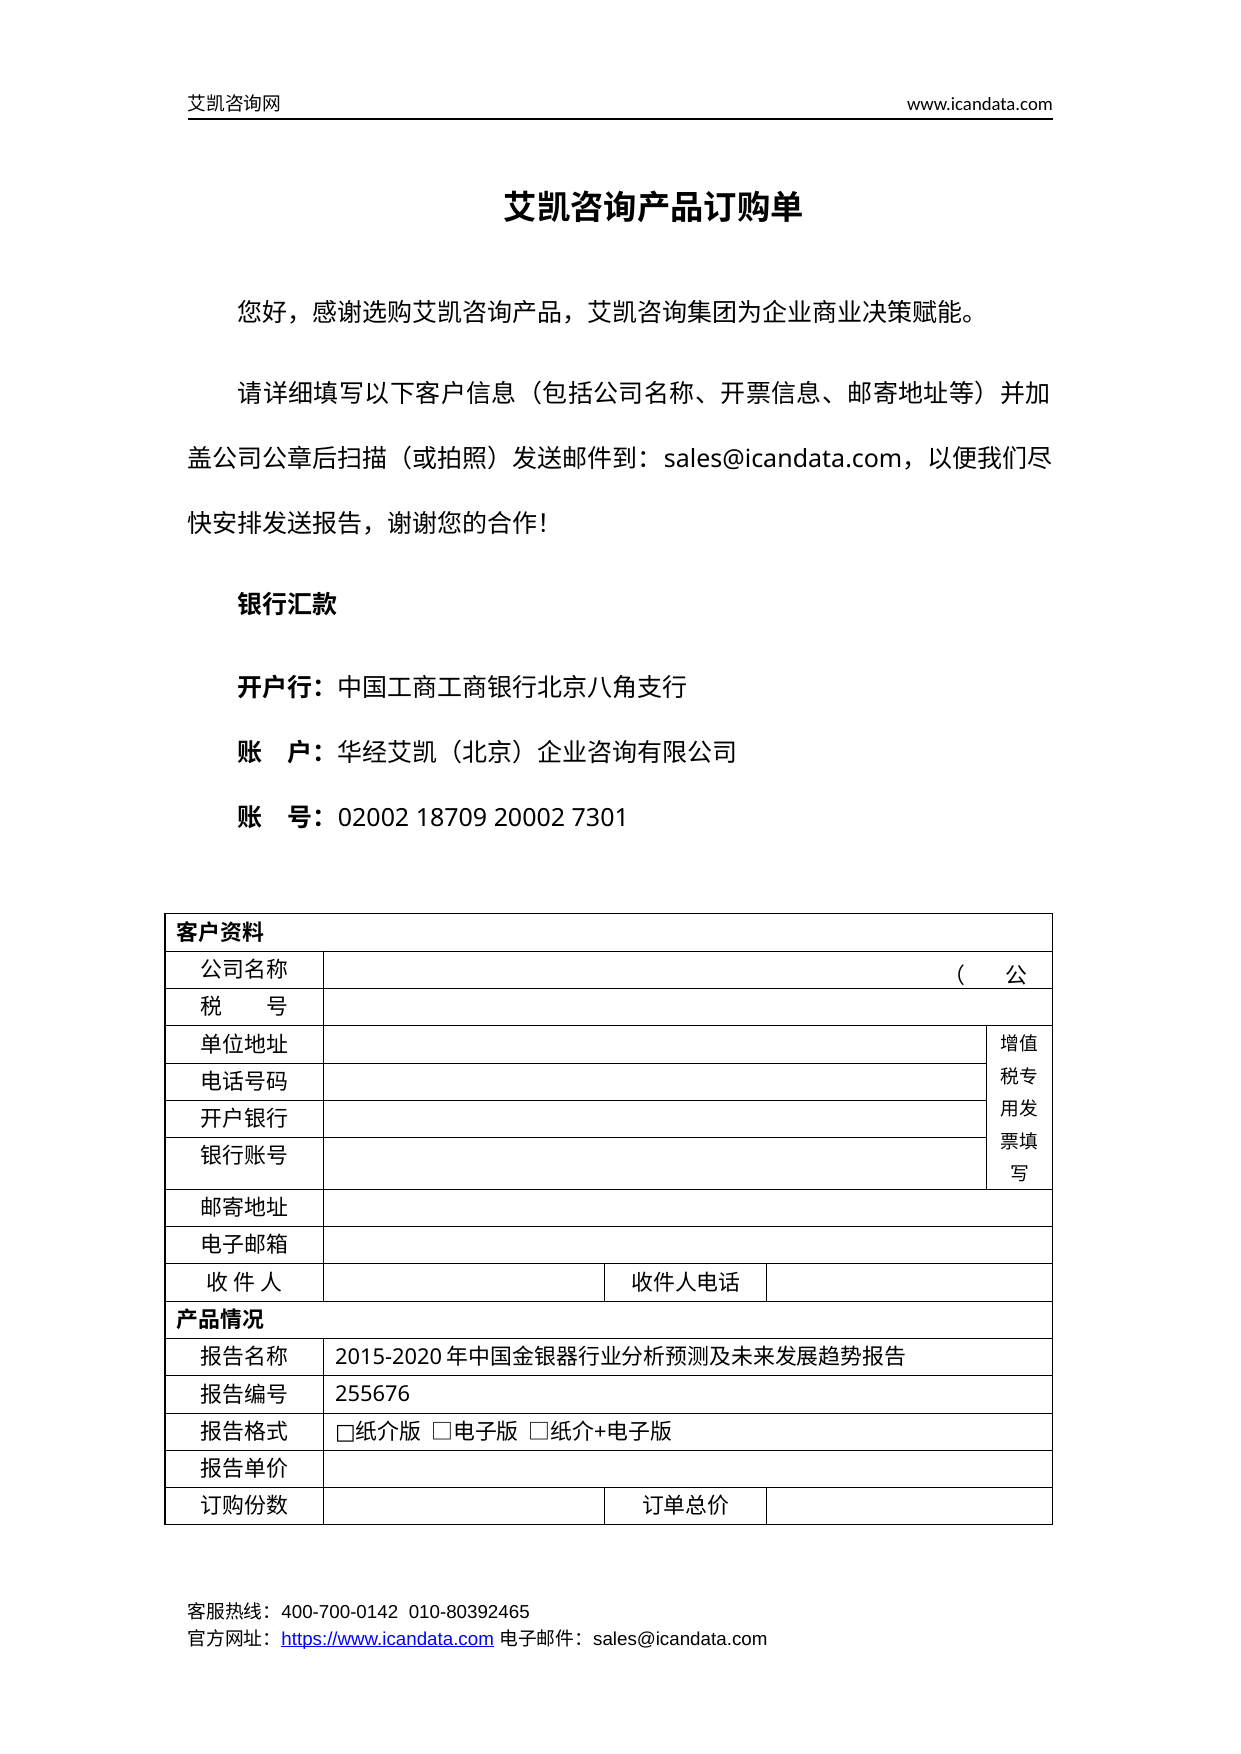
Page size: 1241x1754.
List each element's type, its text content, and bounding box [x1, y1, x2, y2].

table_cell 报告格式 [166, 1414, 323, 1450]
table_cell 增值税专用发票填写 [987, 1026, 1052, 1189]
text 艾凯咨询产品订购单 [187, 172, 1053, 237]
table_cell [324, 1026, 986, 1062]
table_cell [324, 952, 1052, 988]
table_cell [324, 989, 1052, 1025]
table_cell 收件人电话 [605, 1264, 766, 1301]
table_cell [324, 1101, 986, 1137]
text 银行汇款 [187, 570, 1053, 635]
table_cell 产品情况 [166, 1302, 1052, 1338]
table_cell 收 件 人 [166, 1264, 323, 1301]
table_cell [324, 1451, 1052, 1487]
table_cell 邮寄地址 [166, 1190, 323, 1226]
table_cell [324, 1138, 986, 1189]
table_cell 开户银行 [166, 1101, 323, 1137]
table_cell [767, 1488, 1052, 1524]
table_cell □纸介版 □电子版 □纸介+电子版 [324, 1414, 1052, 1450]
table_cell 银行账号 [166, 1138, 323, 1189]
table_cell 订单总价 [605, 1488, 766, 1524]
table_cell [767, 1264, 1052, 1301]
text 账 号：02002 18709 20002 7301 [187, 783, 1053, 848]
table_cell [324, 1264, 604, 1301]
table_cell [324, 1227, 1052, 1263]
table_cell 报告单价 [166, 1451, 323, 1487]
table_cell 255676 [324, 1376, 1052, 1412]
table_cell 报告编号 [166, 1376, 323, 1412]
table_cell 电话号码 [166, 1064, 323, 1100]
table_cell 电子邮箱 [166, 1227, 323, 1263]
table_cell 订购份数 [166, 1488, 323, 1524]
table_cell 单位地址 [166, 1026, 323, 1062]
table_cell 2015-2020年中国金银器行业分析预测及未来发展趋势报告 [324, 1339, 1052, 1375]
table_cell 报告名称 [166, 1339, 323, 1375]
text 您好，感谢选购艾凯咨询产品，艾凯咨询集团为企业商业决策赋能。 [187, 278, 1053, 343]
table_header 客户资料 [166, 914, 1052, 951]
text 请详细填写以下客户信息（包括公司名称、开票信息、邮寄地址等）并加盖公司公章后扫描（或拍照）发送邮件到：sales@icandata.com，以便我们尽快安排发送报告，谢谢您的合作！ [187, 359, 1053, 554]
table_cell 公司名称 [166, 952, 323, 988]
table_cell [324, 1488, 604, 1524]
table_cell 税 号 [166, 989, 323, 1025]
text 开户行：中国工商工商银行北京八角支行 [187, 653, 1053, 718]
text 账 户：华经艾凯（北京）企业咨询有限公司 [187, 718, 1053, 783]
table_cell [324, 1190, 1052, 1226]
table_cell [324, 1064, 986, 1100]
